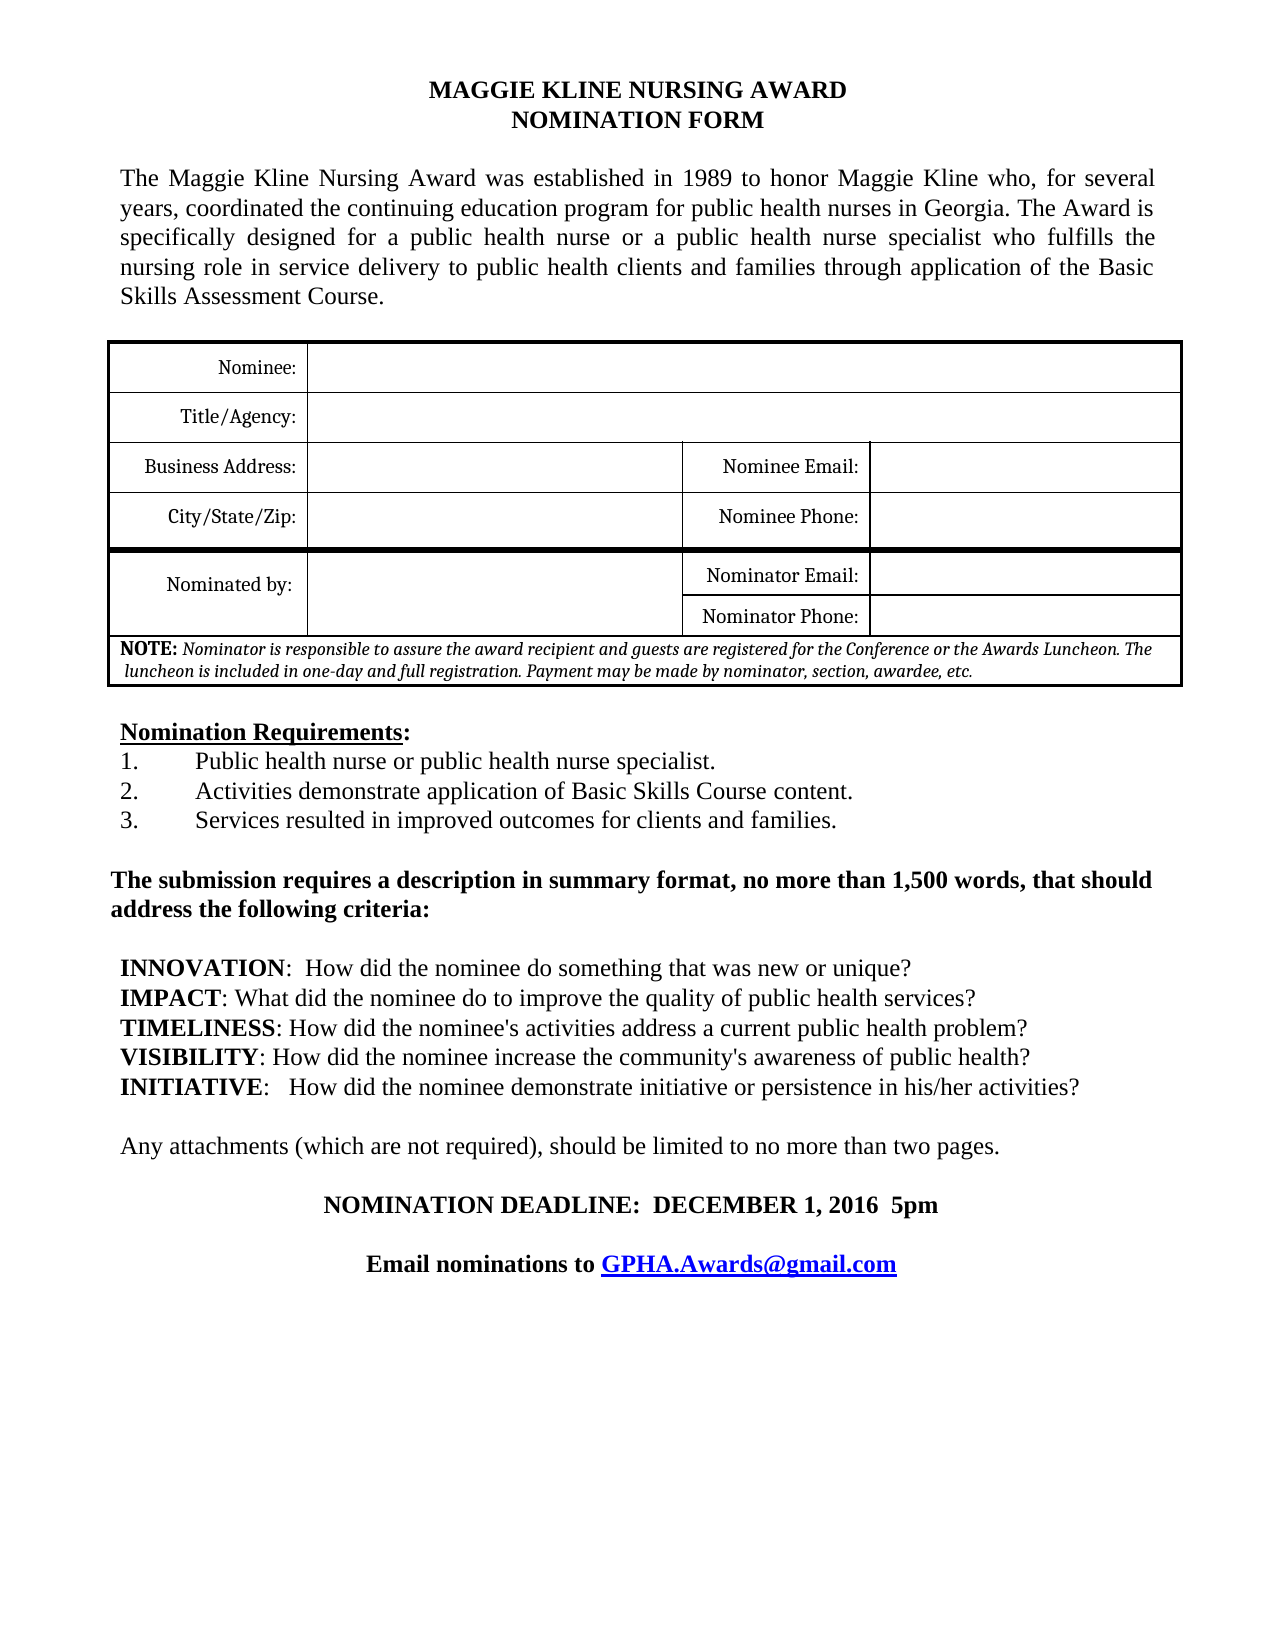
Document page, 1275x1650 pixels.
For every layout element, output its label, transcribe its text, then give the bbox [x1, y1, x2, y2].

text Any attachments (which are not required), should be limited to no more than two pages. [120, 1131, 1100, 1159]
table_cell Nominee Email: [683, 443, 869, 491]
subtitle The submission requires a description in summary format, no more than 1,500 words, that should address the following criteria: [110, 865, 1173, 923]
list Activities demonstrate application of Basic Skills Course content. [120, 776, 1196, 804]
list Public health nurse or public health nurse specialist. [120, 746, 1196, 775]
table_cell Nominator Email: [683, 553, 869, 594]
text Email nominations to GPHA.Awards@gmail.com [293, 1249, 969, 1278]
text The Maggie Kline Nursing Award was established in 1989 to honor Maggie Kline who, for several years, coordinated the continuing education program for public health nurses in Georgia. The Award is specifically designed for a public health nurse or a public health nurse specialist who fulfills the nursing role in service delivery to public health clients and families through application of the Basic Skills Assessment Course. [120, 163, 1156, 310]
table_cell Title/Agency: [110, 393, 307, 441]
list Services resulted in improved outcomes for clients and families. [120, 805, 1196, 834]
table_cell Business Address: [110, 443, 307, 491]
table_cell NOTE: Nominator is responsible to assure the award recipient and guests are registered for the Conference or the Awards Luncheon. The luncheon is included in one-day and full registration. Payment may be made by nominator, section, awardee, etc. [110, 637, 1180, 684]
table_cell [871, 493, 1180, 547]
text MAGGIE KLINE NURSING AWARD NOMINATION FORM [428, 75, 866, 133]
table_header Nominee: [110, 344, 307, 391]
table_cell Nominee Phone: [683, 493, 869, 547]
table_cell Nominator Phone: [683, 596, 869, 635]
subtitle Nomination Requirements: [120, 717, 1100, 746]
table_cell [308, 493, 682, 547]
table_cell [308, 443, 682, 491]
text INNOVATION: How did the nominee do something that was new or unique? [120, 953, 1100, 982]
table_cell City/State/Zip: [110, 493, 307, 547]
table_cell Nominated by: [110, 553, 307, 635]
table_cell [871, 443, 1180, 491]
table_cell [308, 553, 682, 635]
table_cell [871, 596, 1180, 635]
text IMPACT: What did the nominee do to improve the quality of public health services? TIMELINESS: How did the nominee's activities address a current public health problem? VISIBILITY: How did the nominee increase the community's awareness of public health? INITIATIVE: How did the nominee demonstrate initiative or persistence in his/her activities? [120, 983, 1100, 1101]
table_cell [871, 553, 1180, 594]
subtitle NOMINATION DEADLINE: DECEMBER 1, 2016 5pm [293, 1190, 969, 1219]
table_cell [308, 393, 1180, 441]
table_header [308, 344, 1180, 391]
